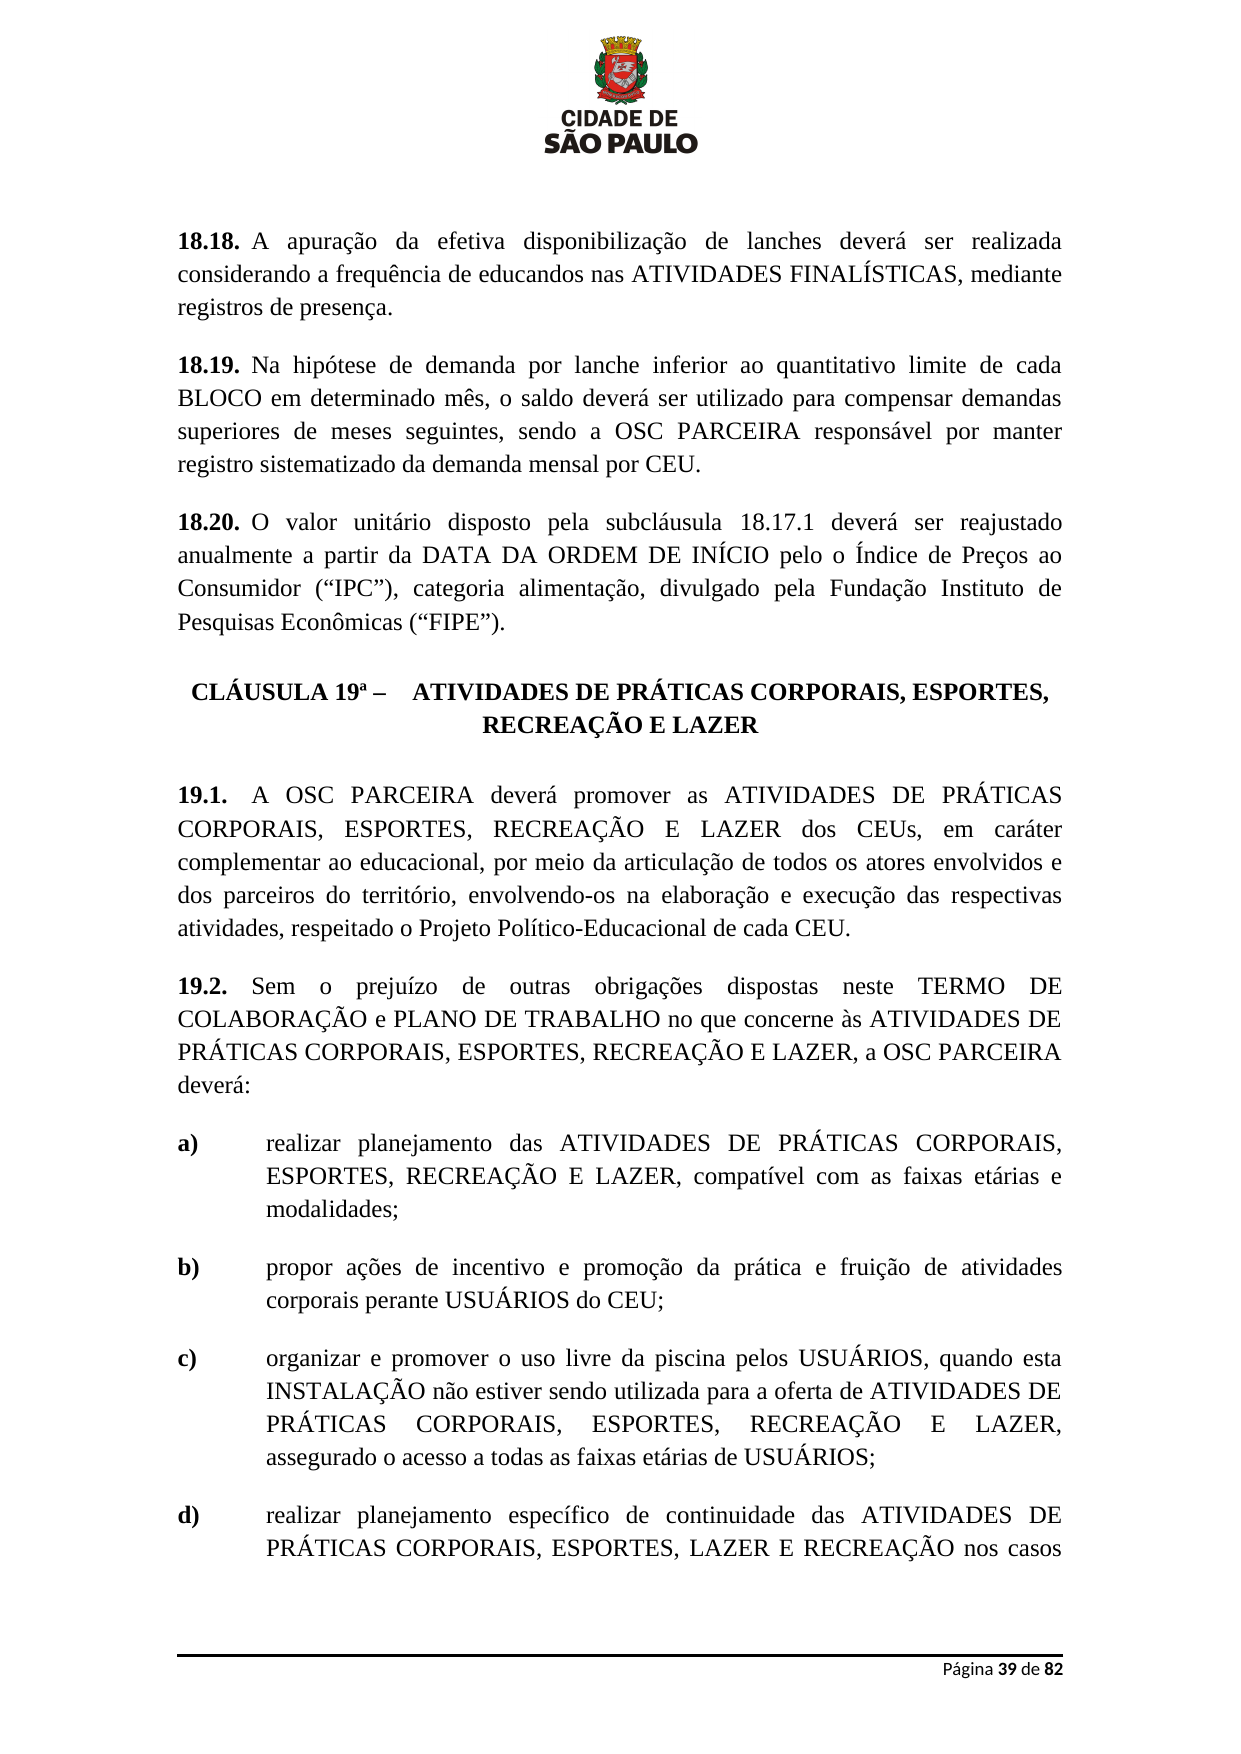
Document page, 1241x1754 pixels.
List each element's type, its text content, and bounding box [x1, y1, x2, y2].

text A OSC PARCEIRA deverá promover as ATIVIDADES DE PRÁTICAS CORPORAIS, ESPORTES, RECREAÇÃO E LAZER dos CEUs, em caráter complementar ao educacional, por meio da articulação de todos os atores envolvidos e dos parceiros do território, envolvendo-os na elaboração e execução das respectivas atividades, respeitado o Projeto Político-Educacional de cada CEU. [177, 781, 1063, 941]
text Na hipótese de demanda por lanche inferior ao quantitativo limite de cada BLOCO em determinado mês, o saldo deverá ser utilizado para compensar demandas superiores de meses seguintes, sendo a OSC PARCEIRA responsável por manter registro sistematizado da demanda mensal por CEU. [177, 350, 1063, 478]
picture [537, 29, 703, 160]
list realizar planejamento das ATIVIDADES DE PRÁTICAS CORPORAIS, ESPORTES, RECREAÇÃO E LAZER, compatível com as faixas etárias e modalidades; [177, 1128, 1063, 1223]
text A apuração da efetiva disponibilização de lanches deverá ser realizada considerando a frequência de educandos nas ATIVIDADES FINALÍSTICAS, mediante registros de presença. [177, 226, 1063, 321]
text Sem o prejuízo de outras obrigações dispostas neste TERMO DE COLABORAÇÃO e PLANO DE TRABALHO no que concerne às ATIVIDADES DE PRÁTICAS CORPORAIS, ESPORTES, RECREAÇÃO E LAZER, a OSC PARCEIRA deverá: [177, 971, 1063, 1098]
text O valor unitário disposto pela subcláusula 18.17.1 deverá ser reajustado anualmente a partir da DATA DA ORDEM DE INÍCIO pelo o Índice de Preços ao Consumidor (“IPC”), categoria alimentação, divulgado pela Fundação Instituto de Pesquisas Econômicas (“FIPE”). [177, 507, 1063, 635]
list organizar e promover o uso livre da piscina pelos USUÁRIOS, quando esta INSTALAÇÃO não estiver sendo utilizada para a oferta de ATIVIDADES DE PRÁTICAS CORPORAIS, ESPORTES, RECREAÇÃO E LAZER, assegurado o acesso a todas as faixas etárias de USUÁRIOS; [177, 1343, 1063, 1471]
list propor ações de incentivo e promoção da prática e fruição de atividades corporais perante USUÁRIOS do CEU; [177, 1252, 1063, 1314]
subtitle ATIVIDADES DE PRÁTICAS CORPORAIS, ESPORTES, RECREAÇÃO E LAZER [177, 677, 1063, 739]
